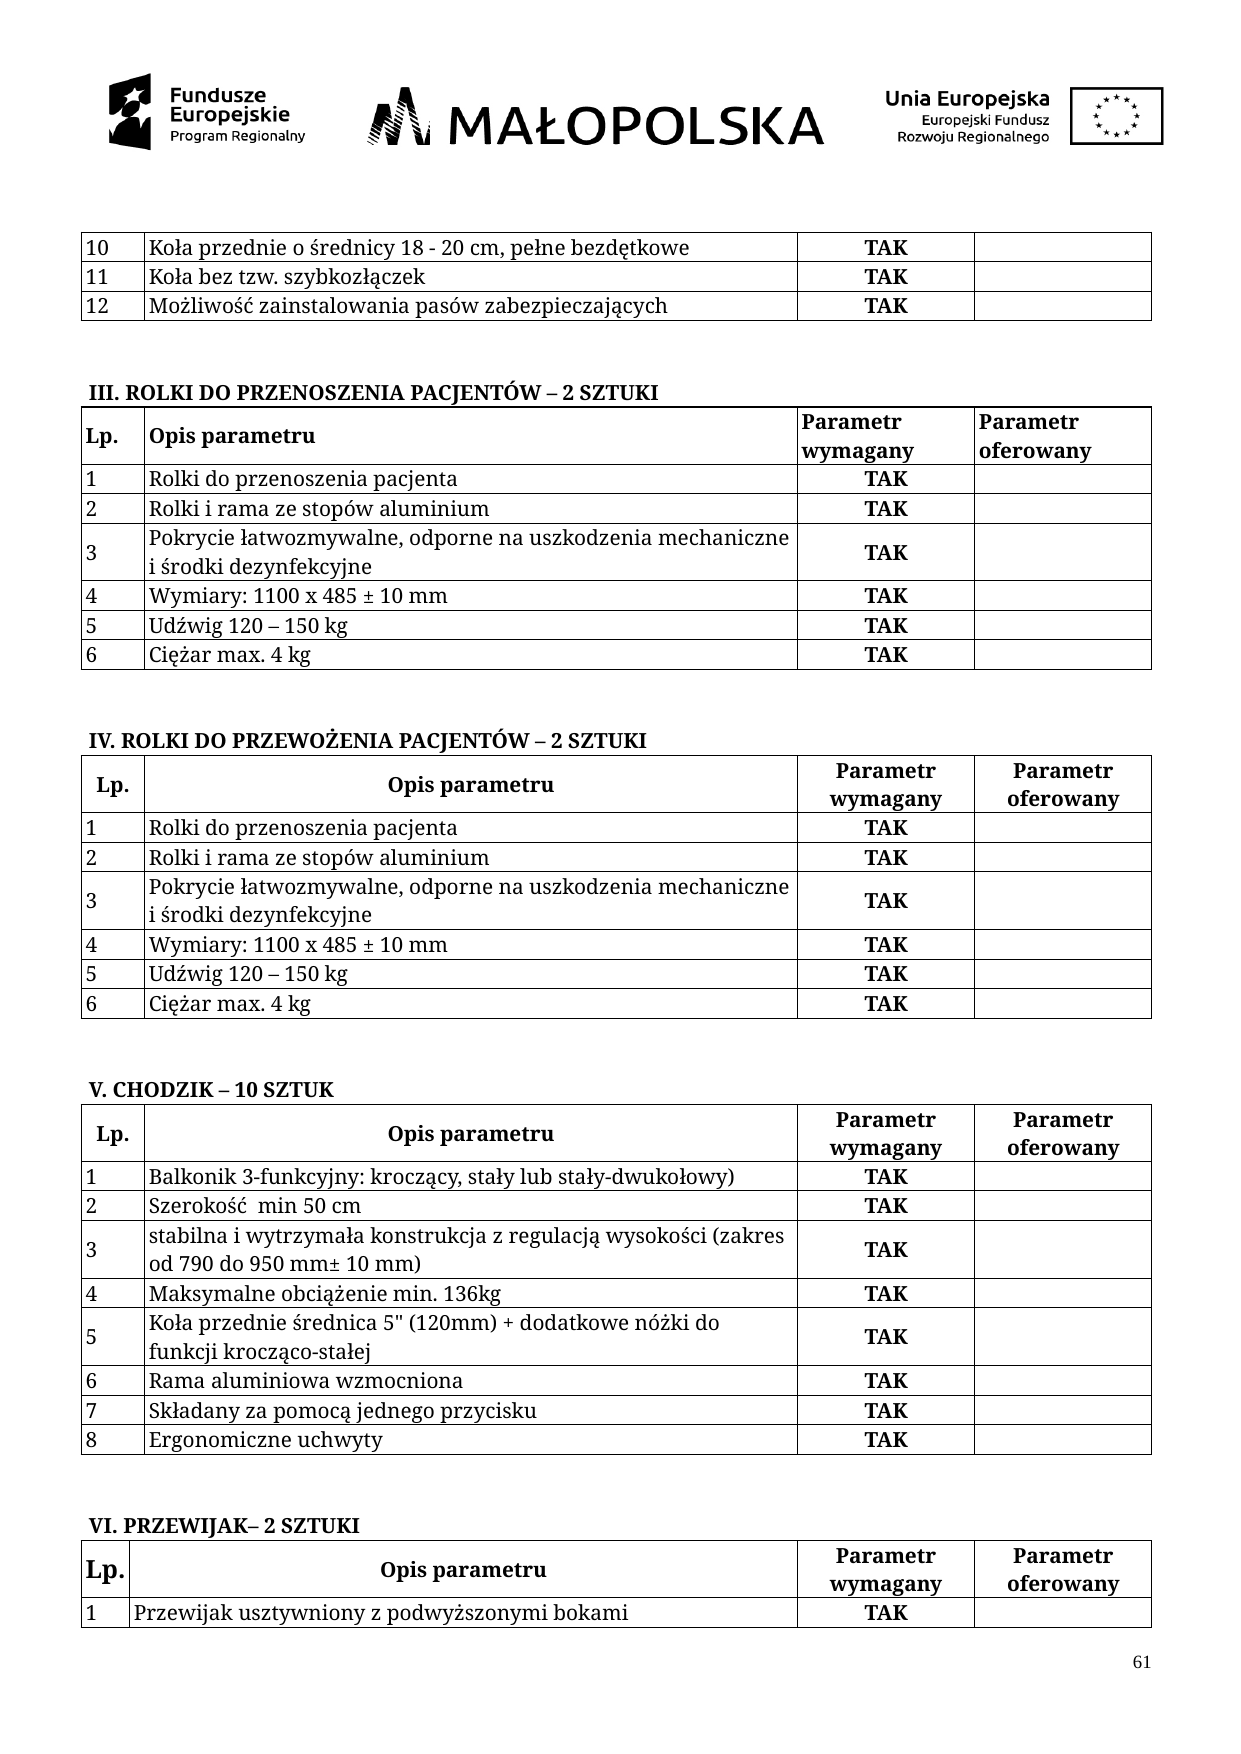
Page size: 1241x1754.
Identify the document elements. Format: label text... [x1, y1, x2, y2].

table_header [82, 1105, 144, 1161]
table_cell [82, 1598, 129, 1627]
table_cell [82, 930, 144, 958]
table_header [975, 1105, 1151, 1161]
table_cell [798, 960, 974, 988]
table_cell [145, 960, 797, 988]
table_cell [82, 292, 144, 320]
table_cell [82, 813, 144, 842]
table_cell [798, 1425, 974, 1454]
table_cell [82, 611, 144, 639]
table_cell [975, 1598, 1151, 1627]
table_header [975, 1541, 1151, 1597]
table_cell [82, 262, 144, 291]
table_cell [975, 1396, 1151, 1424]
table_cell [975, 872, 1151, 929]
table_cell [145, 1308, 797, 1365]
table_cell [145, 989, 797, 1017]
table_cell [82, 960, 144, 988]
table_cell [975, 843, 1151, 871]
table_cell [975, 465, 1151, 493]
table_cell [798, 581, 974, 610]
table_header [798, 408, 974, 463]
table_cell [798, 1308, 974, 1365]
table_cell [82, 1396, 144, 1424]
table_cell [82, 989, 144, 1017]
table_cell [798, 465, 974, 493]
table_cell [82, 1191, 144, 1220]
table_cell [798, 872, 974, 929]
picture [88, 54, 1184, 169]
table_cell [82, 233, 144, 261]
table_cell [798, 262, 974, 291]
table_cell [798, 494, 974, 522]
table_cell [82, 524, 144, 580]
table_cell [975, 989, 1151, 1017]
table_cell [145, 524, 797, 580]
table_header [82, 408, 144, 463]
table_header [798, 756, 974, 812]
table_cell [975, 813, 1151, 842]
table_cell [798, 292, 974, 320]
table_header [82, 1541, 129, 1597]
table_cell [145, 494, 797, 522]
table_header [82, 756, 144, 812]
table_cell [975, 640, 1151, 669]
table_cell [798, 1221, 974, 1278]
text V. CHODZIK – 10 SZTUK [89, 1075, 1152, 1104]
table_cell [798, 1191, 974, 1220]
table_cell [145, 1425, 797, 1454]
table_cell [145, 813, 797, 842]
text IV. ROLKI DO PRZEWOŻENIA PACJENTÓW – 2 SZTUKI [89, 727, 1152, 755]
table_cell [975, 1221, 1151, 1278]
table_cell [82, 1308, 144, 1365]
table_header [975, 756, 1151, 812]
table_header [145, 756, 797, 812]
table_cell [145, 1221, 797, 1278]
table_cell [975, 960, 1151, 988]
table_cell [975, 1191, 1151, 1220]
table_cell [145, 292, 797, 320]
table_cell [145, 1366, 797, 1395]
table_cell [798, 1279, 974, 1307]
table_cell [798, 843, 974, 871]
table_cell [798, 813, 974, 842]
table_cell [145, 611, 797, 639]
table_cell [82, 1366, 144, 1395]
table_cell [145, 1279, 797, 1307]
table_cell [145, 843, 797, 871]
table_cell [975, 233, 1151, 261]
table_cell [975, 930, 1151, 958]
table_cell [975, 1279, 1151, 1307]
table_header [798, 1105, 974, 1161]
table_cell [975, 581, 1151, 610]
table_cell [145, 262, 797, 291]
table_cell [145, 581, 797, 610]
text VI. PRZEWIJAK– 2 SZTUKI [89, 1512, 1152, 1540]
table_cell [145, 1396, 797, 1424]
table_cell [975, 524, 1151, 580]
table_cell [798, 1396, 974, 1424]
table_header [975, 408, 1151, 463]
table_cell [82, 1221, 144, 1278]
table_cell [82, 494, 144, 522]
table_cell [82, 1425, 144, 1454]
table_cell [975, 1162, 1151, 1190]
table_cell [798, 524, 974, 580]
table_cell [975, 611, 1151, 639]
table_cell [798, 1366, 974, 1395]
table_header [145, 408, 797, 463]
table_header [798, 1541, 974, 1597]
text III. ROLKI DO PRZENOSZENIA PACJENTÓW – 2 SZTUKI [89, 378, 1152, 406]
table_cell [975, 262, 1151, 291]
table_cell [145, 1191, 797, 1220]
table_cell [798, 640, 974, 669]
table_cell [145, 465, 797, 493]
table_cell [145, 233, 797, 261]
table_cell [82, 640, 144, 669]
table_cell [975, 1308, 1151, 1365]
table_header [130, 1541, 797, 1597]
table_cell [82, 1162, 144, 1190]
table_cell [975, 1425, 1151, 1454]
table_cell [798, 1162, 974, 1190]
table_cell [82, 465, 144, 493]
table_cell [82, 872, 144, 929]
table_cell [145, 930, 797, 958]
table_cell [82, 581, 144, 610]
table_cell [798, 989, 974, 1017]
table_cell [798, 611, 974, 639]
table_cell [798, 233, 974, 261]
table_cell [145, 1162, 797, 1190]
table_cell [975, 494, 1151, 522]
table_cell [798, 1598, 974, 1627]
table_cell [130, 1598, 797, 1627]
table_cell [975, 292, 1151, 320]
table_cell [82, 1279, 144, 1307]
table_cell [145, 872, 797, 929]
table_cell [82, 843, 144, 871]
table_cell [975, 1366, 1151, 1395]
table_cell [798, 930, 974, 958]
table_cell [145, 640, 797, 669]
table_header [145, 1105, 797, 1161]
